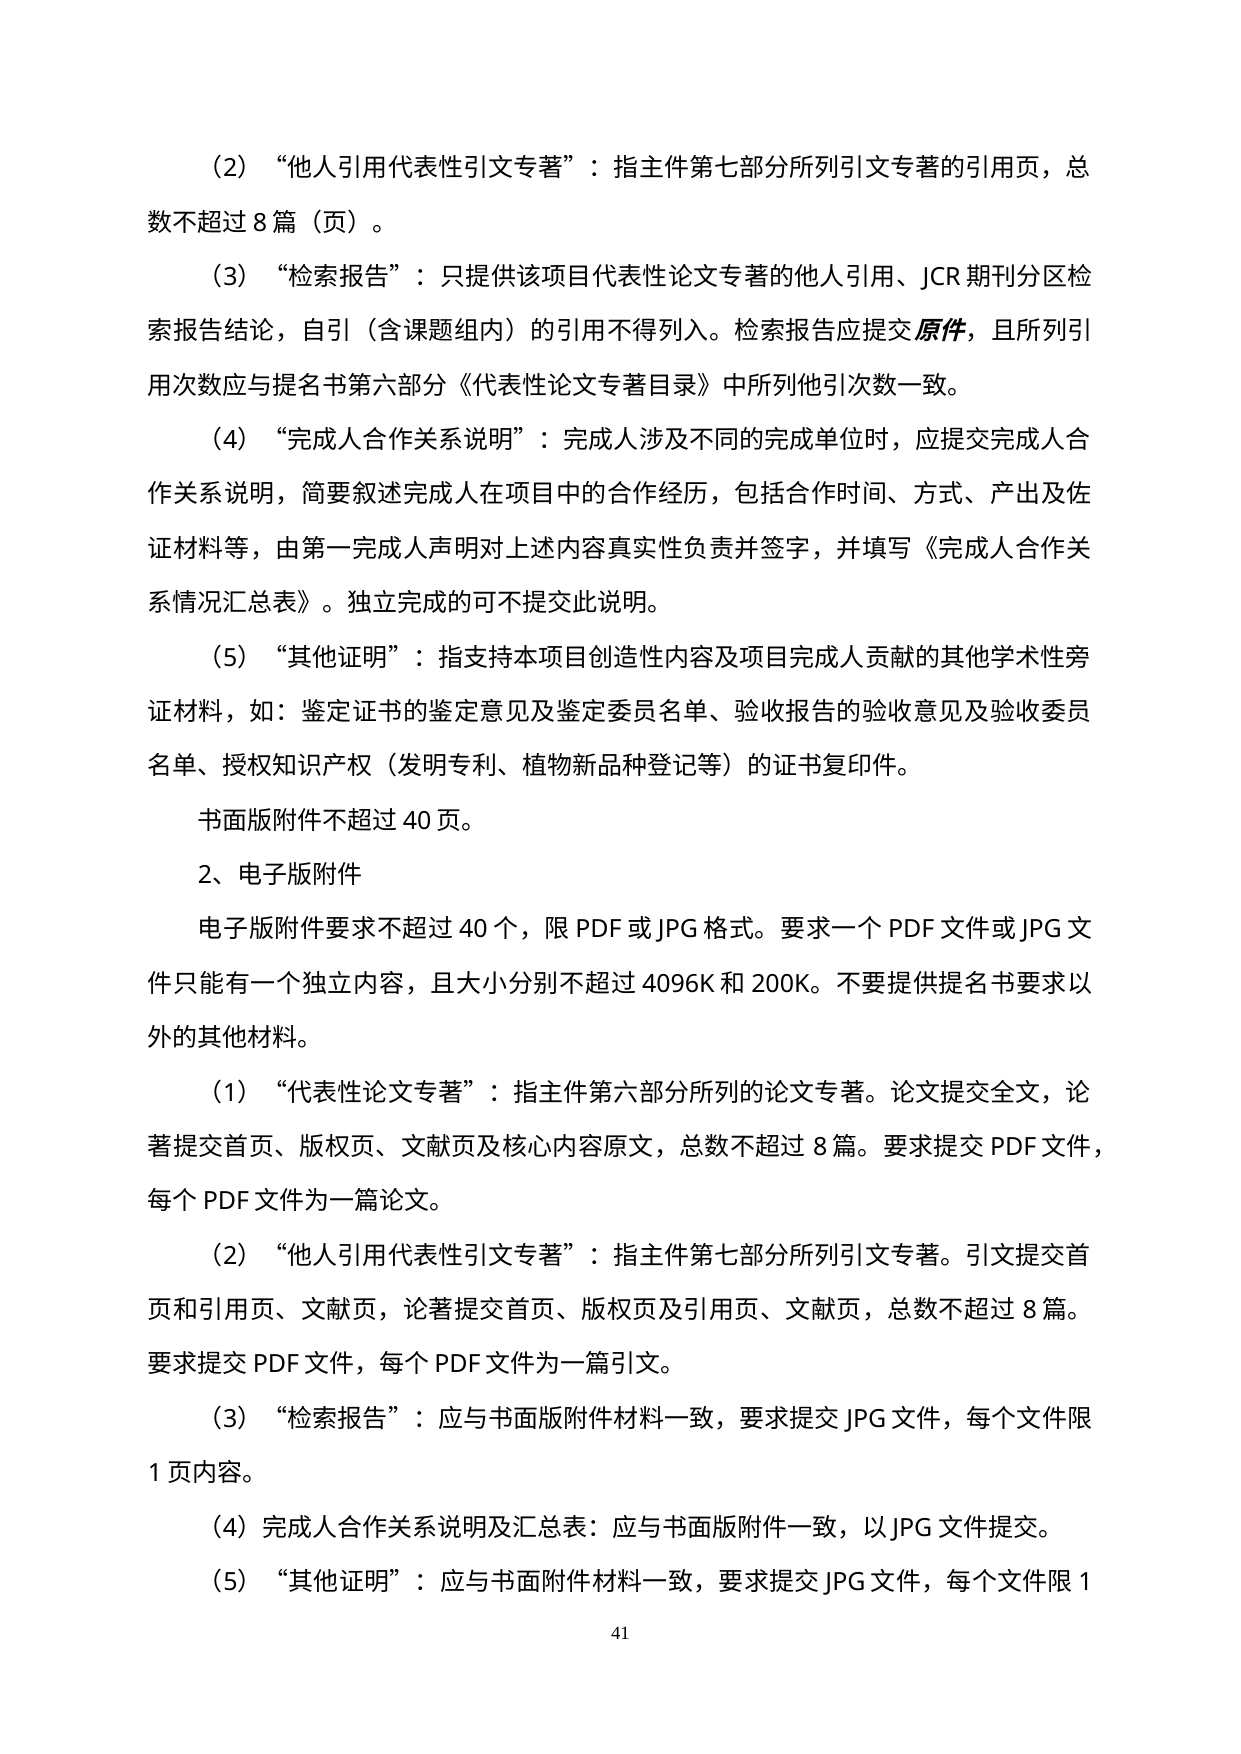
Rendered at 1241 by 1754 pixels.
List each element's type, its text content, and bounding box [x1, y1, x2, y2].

text （2）“他人引用代表性引文专著”：指主件第七部分所列引文专著。引文提交首页和引用页、文献页，论著提交首页、版权页及引用页、文献页，总数不超过8篇。要求提交PDF文件，每个PDF文件为一篇引文。 [148, 1235, 1092, 1380]
text 书面版附件不超过40页。 [148, 800, 1092, 836]
text （1）“代表性论文专著”：指主件第六部分所列的论文专著。论文提交全文，论著提交首页、版权页、文献页及核心内容原文，总数不超过8篇。要求提交PDF文件，每个PDF文件为一篇论文。 [148, 1072, 1092, 1217]
text （3）“检索报告”：应与书面版附件材料一致，要求提交JPG文件，每个文件限1页内容。 [148, 1398, 1092, 1489]
text （4）完成人合作关系说明及汇总表：应与书面版附件一致，以JPG 文件提交。 [148, 1507, 1092, 1543]
text （2）“他人引用代表性引文专著”：指主件第七部分所列引文专著的引用页，总数不超过8篇（页）。 [148, 148, 1092, 238]
text （5）“其他证明”：指支持本项目创造性内容及项目完成人贡献的其他学术性旁证材料，如：鉴定证书的鉴定意见及鉴定委员名单、验收报告的验收意见及验收委员名单、授权知识产权（发明专利、植物新品种登记等）的证书复印件。 [148, 637, 1092, 782]
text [148, 1561, 1092, 1598]
text （4）“完成人合作关系说明”：完成人涉及不同的完成单位时，应提交完成人合作关系说明，简要叙述完成人在项目中的合作经历，包括合作时间、方式、产出及佐证材料等，由第一完成人声明对上述内容真实性负责并签字，并填写《完成人合作关系情况汇总表》。独立完成的可不提交此说明。 [148, 419, 1092, 619]
text 电子版附件要求不超过40个，限PDF或JPG格式。要求一个PDF文件或JPG文件只能有一个独立内容，且大小分别不超过4096K和200K。不要提供提名书要求以外的其他材料。 [148, 909, 1092, 1054]
text （3）“检索报告”：只提供该项目代表性论文专著的他人引用、JCR期刊分区检索报告结论，自引（含课题组内）的引用不得列入。检索报告应提交原件，且所列引用次数应与提名书第六部分《代表性论文专著目录》中所列他引次数一致。 [148, 256, 1092, 401]
text 2、电子版附件 [148, 854, 1092, 891]
